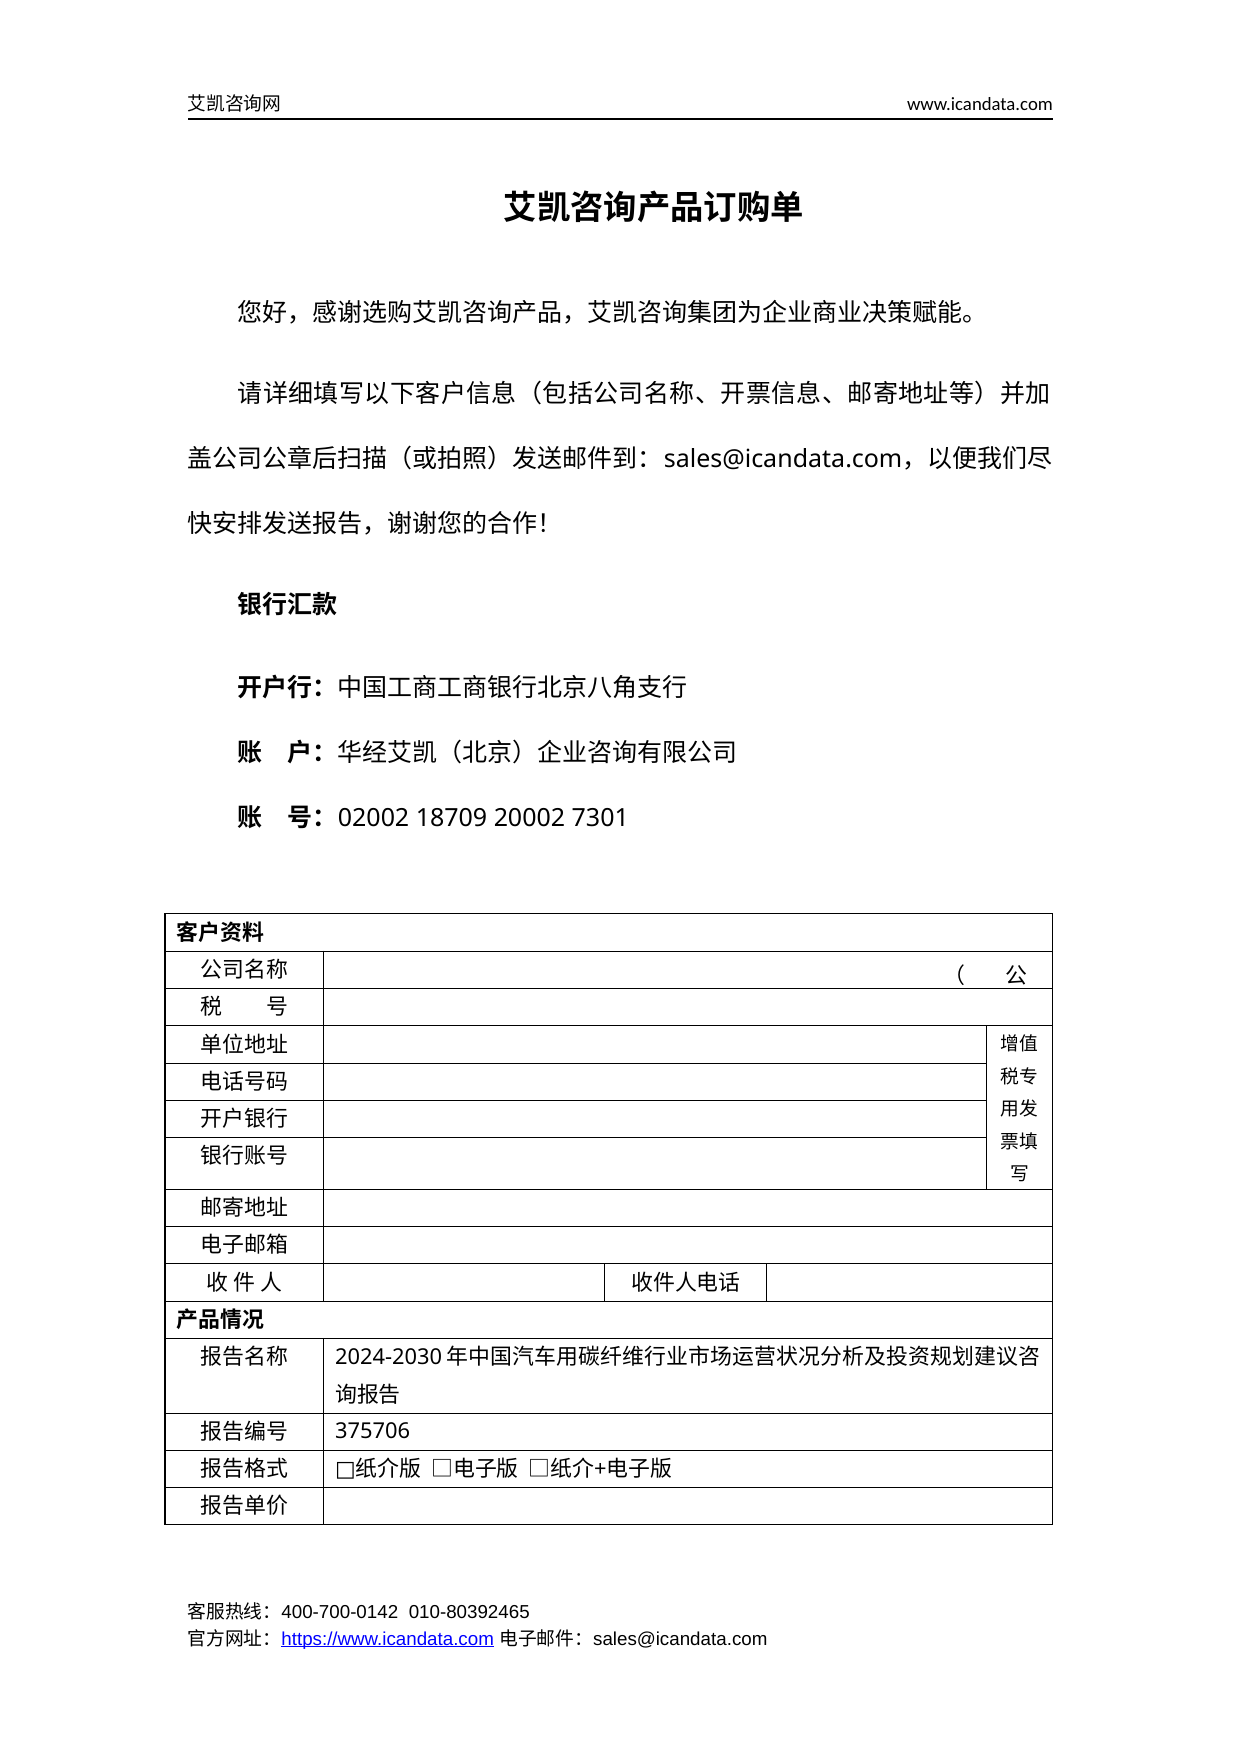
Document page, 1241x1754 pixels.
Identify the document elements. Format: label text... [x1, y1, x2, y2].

table_cell 收件人电话 [605, 1264, 766, 1301]
table_cell 银行账号 [166, 1138, 323, 1189]
table_cell 增值税专用发票填写 [987, 1026, 1052, 1189]
text 您好，感谢选购艾凯咨询产品，艾凯咨询集团为企业商业决策赋能。 [187, 278, 1053, 343]
table_cell 报告编号 [166, 1414, 323, 1450]
table_cell [324, 1227, 1052, 1263]
text 开户行：中国工商工商银行北京八角支行 [187, 653, 1053, 718]
table_cell 邮寄地址 [166, 1190, 323, 1226]
table_cell 开户银行 [166, 1101, 323, 1137]
table_cell 报告名称 [166, 1339, 323, 1412]
table_cell 电子邮箱 [166, 1227, 323, 1263]
text 银行汇款 [187, 570, 1053, 635]
table_cell [767, 1264, 1052, 1301]
table_cell 电话号码 [166, 1064, 323, 1100]
text 账 户：华经艾凯（北京）企业咨询有限公司 [187, 718, 1053, 783]
table_cell [324, 1064, 986, 1100]
table_cell 报告格式 [166, 1451, 323, 1487]
table_cell [324, 1026, 986, 1062]
table_cell 收 件 人 [166, 1264, 323, 1301]
table_cell 报告单价 [166, 1488, 323, 1524]
table_cell [324, 1488, 1052, 1524]
table_cell 税 号 [166, 989, 323, 1025]
text 账 号：02002 18709 20002 7301 [187, 783, 1053, 848]
table_cell [324, 1264, 604, 1301]
table_cell [324, 952, 1052, 988]
table_cell [324, 1101, 986, 1137]
table_cell 2024-2030年中国汽车用碳纤维行业市场运营状况分析及投资规划建议咨询报告 [324, 1339, 1052, 1412]
table_cell [324, 1190, 1052, 1226]
table_cell □纸介版 □电子版 □纸介+电子版 [324, 1451, 1052, 1487]
table_cell 公司名称 [166, 952, 323, 988]
text 请详细填写以下客户信息（包括公司名称、开票信息、邮寄地址等）并加盖公司公章后扫描（或拍照）发送邮件到：sales@icandata.com，以便我们尽快安排发送报告，谢谢您的合作！ [187, 359, 1053, 554]
table_cell 产品情况 [166, 1302, 1052, 1338]
table_cell 375706 [324, 1414, 1052, 1450]
text 艾凯咨询产品订购单 [187, 172, 1053, 237]
table_header 客户资料 [166, 914, 1052, 951]
table_cell [324, 989, 1052, 1025]
table_cell [324, 1138, 986, 1189]
table_cell 单位地址 [166, 1026, 323, 1062]
